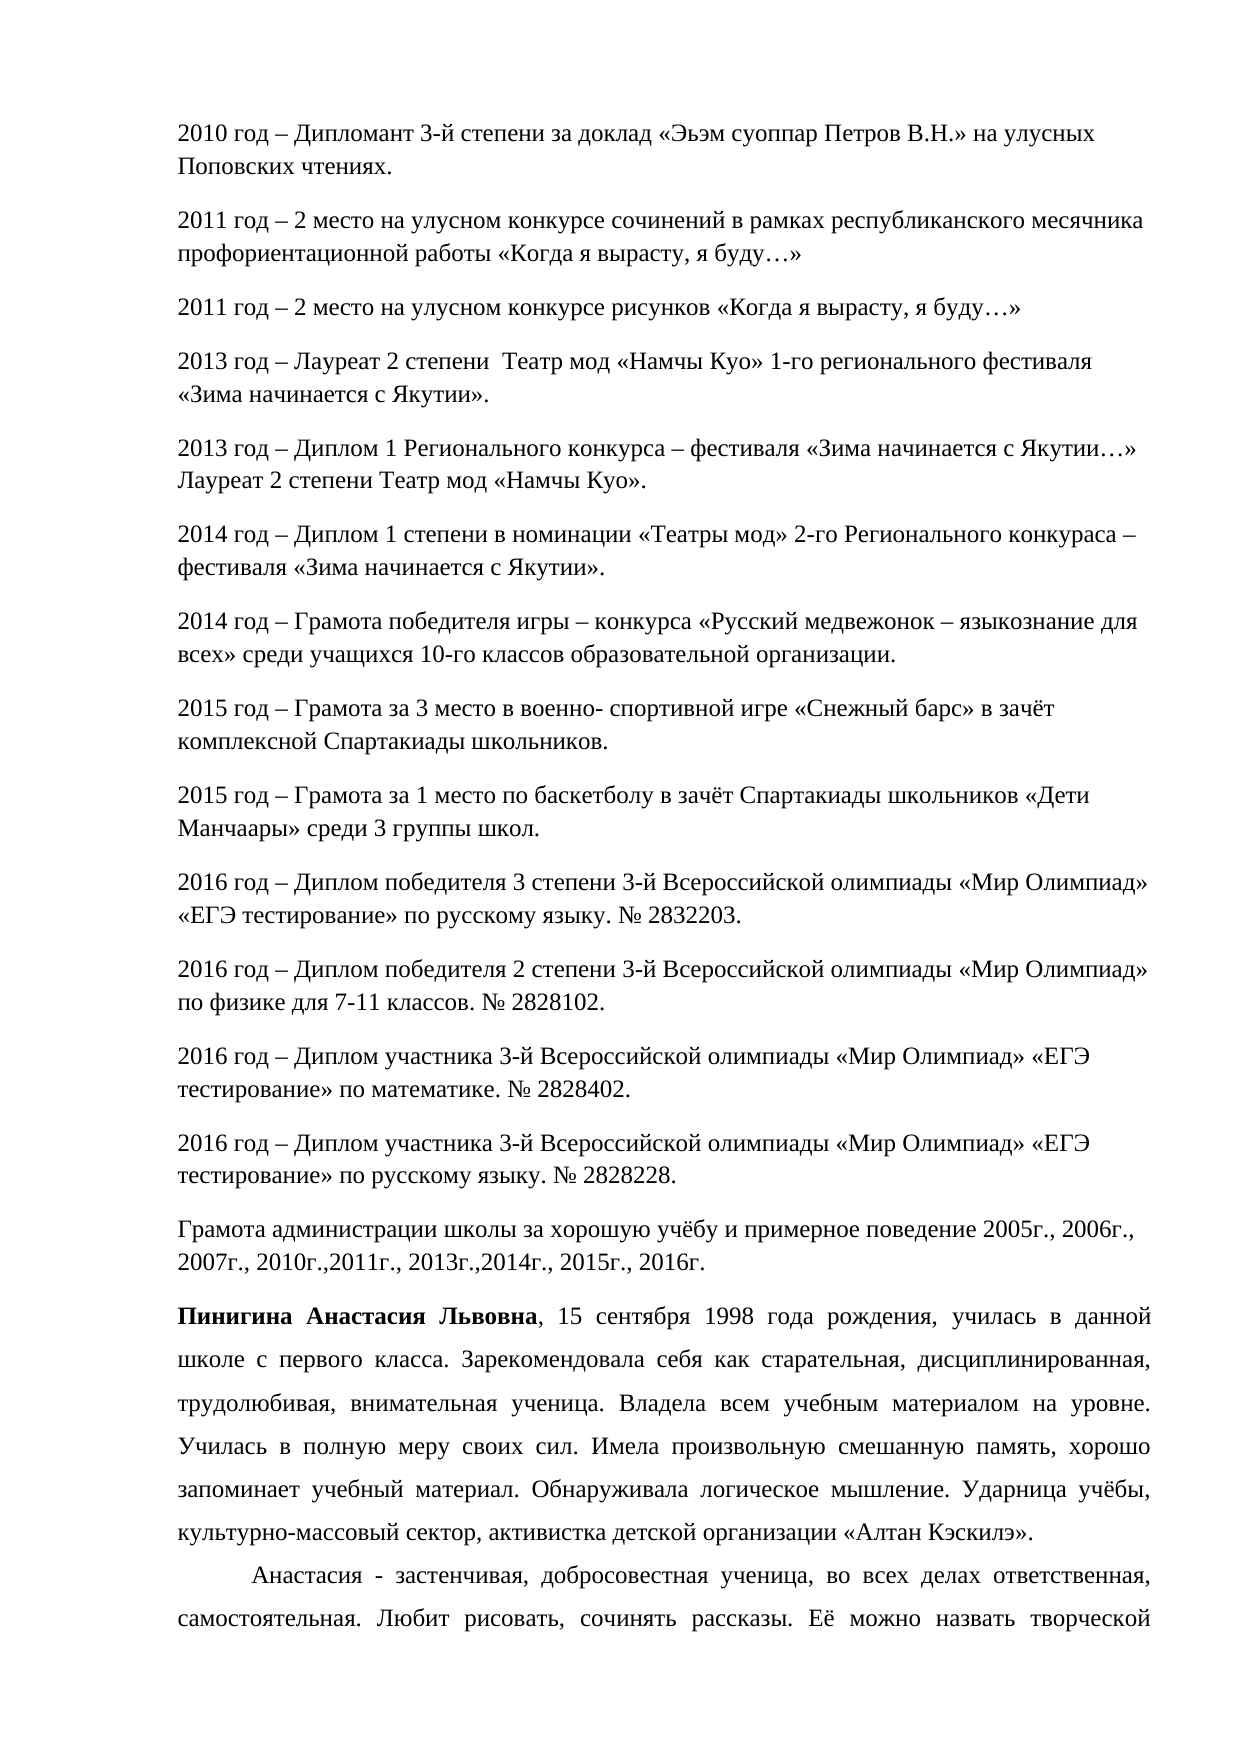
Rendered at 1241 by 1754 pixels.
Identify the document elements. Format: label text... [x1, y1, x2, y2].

text Пинигина Анастасия Львовна, 15 сентября 1998 года рождения, училась в данной школе с первого класса. Зарекомендовала себя как старательная, дисциплинированная, трудолюбивая, внимательная ученица. Владела всем учебным материалом на уровне. Училась в полную меру своих сил. Имела произвольную смешанную память, хорошо запоминает учебный материал. Обнаруживала логическое мышление. Ударница учёбы, культурно-массовый сектор, активистка детской организации «Алтан Кэскилэ». [177, 1301, 1152, 1546]
text 2010 год – Дипломант 3-й степени за доклад «Эьэм суоппар Петров В.Н.» на улусных Поповских чтениях. [177, 118, 1152, 180]
text 2014 год – Грамота победителя игры – конкурса «Русский медвежонок – языкознание для всех» среди учащихся 10-го классов образовательной организации. [177, 606, 1152, 668]
text Грамота администрации школы за хорошую учёбу и примерное поведение 2005г., 2006г., 2007г., 2010г.,2011г., 2013г.,2014г., 2015г., 2016г. [177, 1214, 1152, 1276]
text 2014 год – Диплом 1 степени в номинации «Театры мод» 2-го Регионального конкураса – фестиваля «Зима начинается с Якутии». [177, 519, 1152, 581]
text 2016 год – Диплом победителя 3 степени 3-й Всероссийской олимпиады «Мир Олимпиад» «ЕГЭ тестирование» по русскому языку. № 2832203. [177, 867, 1152, 929]
text 2011 год – 2 место на улусном конкурсе рисунков «Когда я вырасту, я буду…» [177, 292, 1152, 321]
text 2016 год – Диплом участника 3-й Всероссийской олимпиады «Мир Олимпиад» «ЕГЭ тестирование» по русскому языку. № 2828228. [177, 1128, 1152, 1189]
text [177, 1560, 1152, 1632]
text 2015 год – Грамота за 3 место в военно- спортивной игре «Снежный барс» в зачёт комплексной Спартакиады школьников. [177, 693, 1152, 755]
text 2013 год – Диплом 1 Регионального конкурса – фестиваля «Зима начинается с Якутии…» Лауреат 2 степени Театр мод «Намчы Куо». [177, 433, 1152, 494]
text 2016 год – Диплом победителя 2 степени 3-й Всероссийской олимпиады «Мир Олимпиад» по физике для 7-11 классов. № 2828102. [177, 954, 1152, 1016]
text 2013 год – Лауреат 2 степени Театр мод «Намчы Куо» 1-го регионального фестиваля «Зима начинается с Якутии». [177, 346, 1152, 407]
text 2016 год – Диплом участника 3-й Всероссийской олимпиады «Мир Олимпиад» «ЕГЭ тестирование» по математике. № 2828402. [177, 1041, 1152, 1102]
text 2015 год – Грамота за 1 место по баскетболу в зачёт Спартакиады школьников «Дети Манчаары» среди 3 группы школ. [177, 780, 1152, 842]
text 2011 год – 2 место на улусном конкурсе сочинений в рамках республиканского месячника профориентационной работы «Когда я вырасту, я буду…» [177, 205, 1152, 267]
